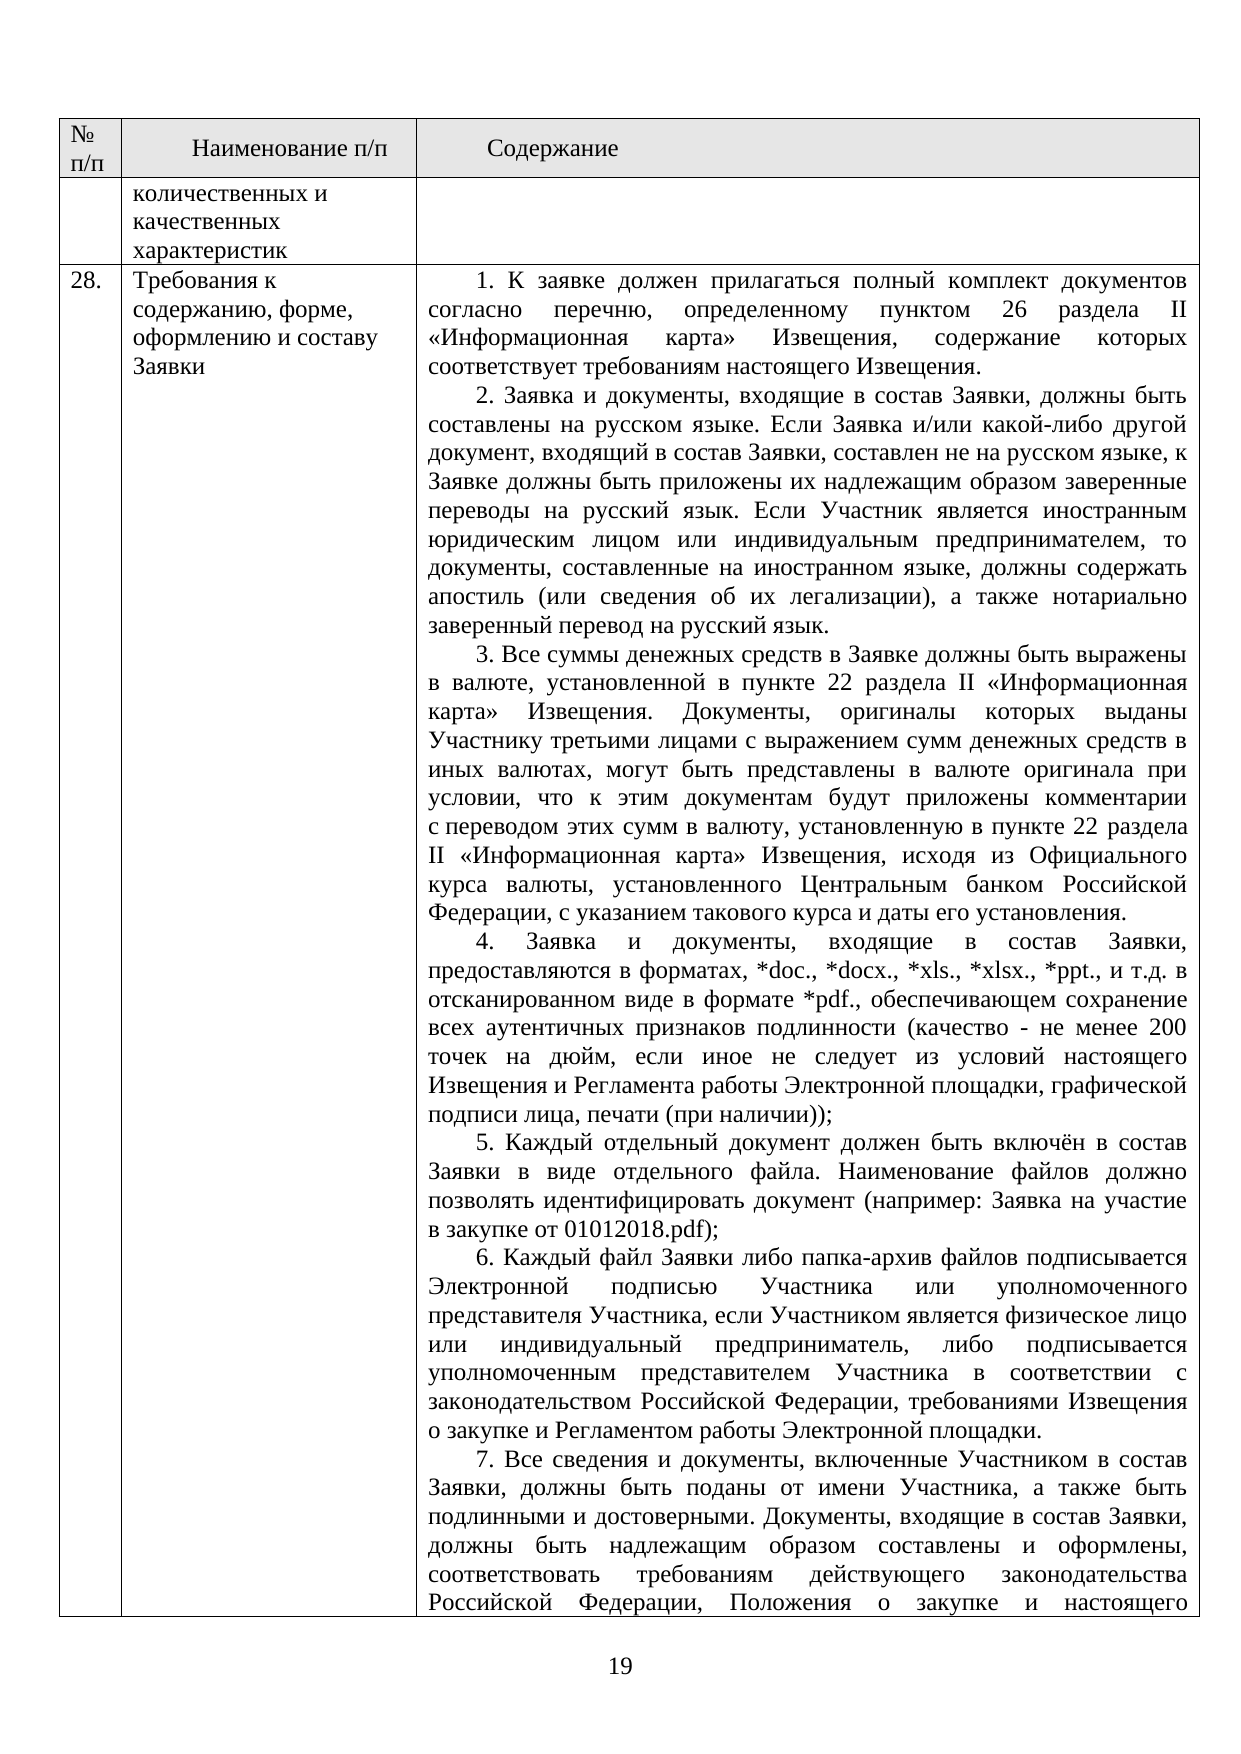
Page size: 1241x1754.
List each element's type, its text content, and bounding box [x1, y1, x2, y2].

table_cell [417, 178, 1199, 264]
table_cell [122, 178, 416, 264]
table_header Наименование п/п [122, 119, 416, 177]
table_header № п/п [60, 119, 121, 177]
table_cell [60, 265, 121, 1616]
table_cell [417, 265, 1199, 1616]
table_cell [122, 265, 416, 1616]
table_cell [60, 178, 121, 264]
table_header Содержание [417, 119, 1199, 177]
